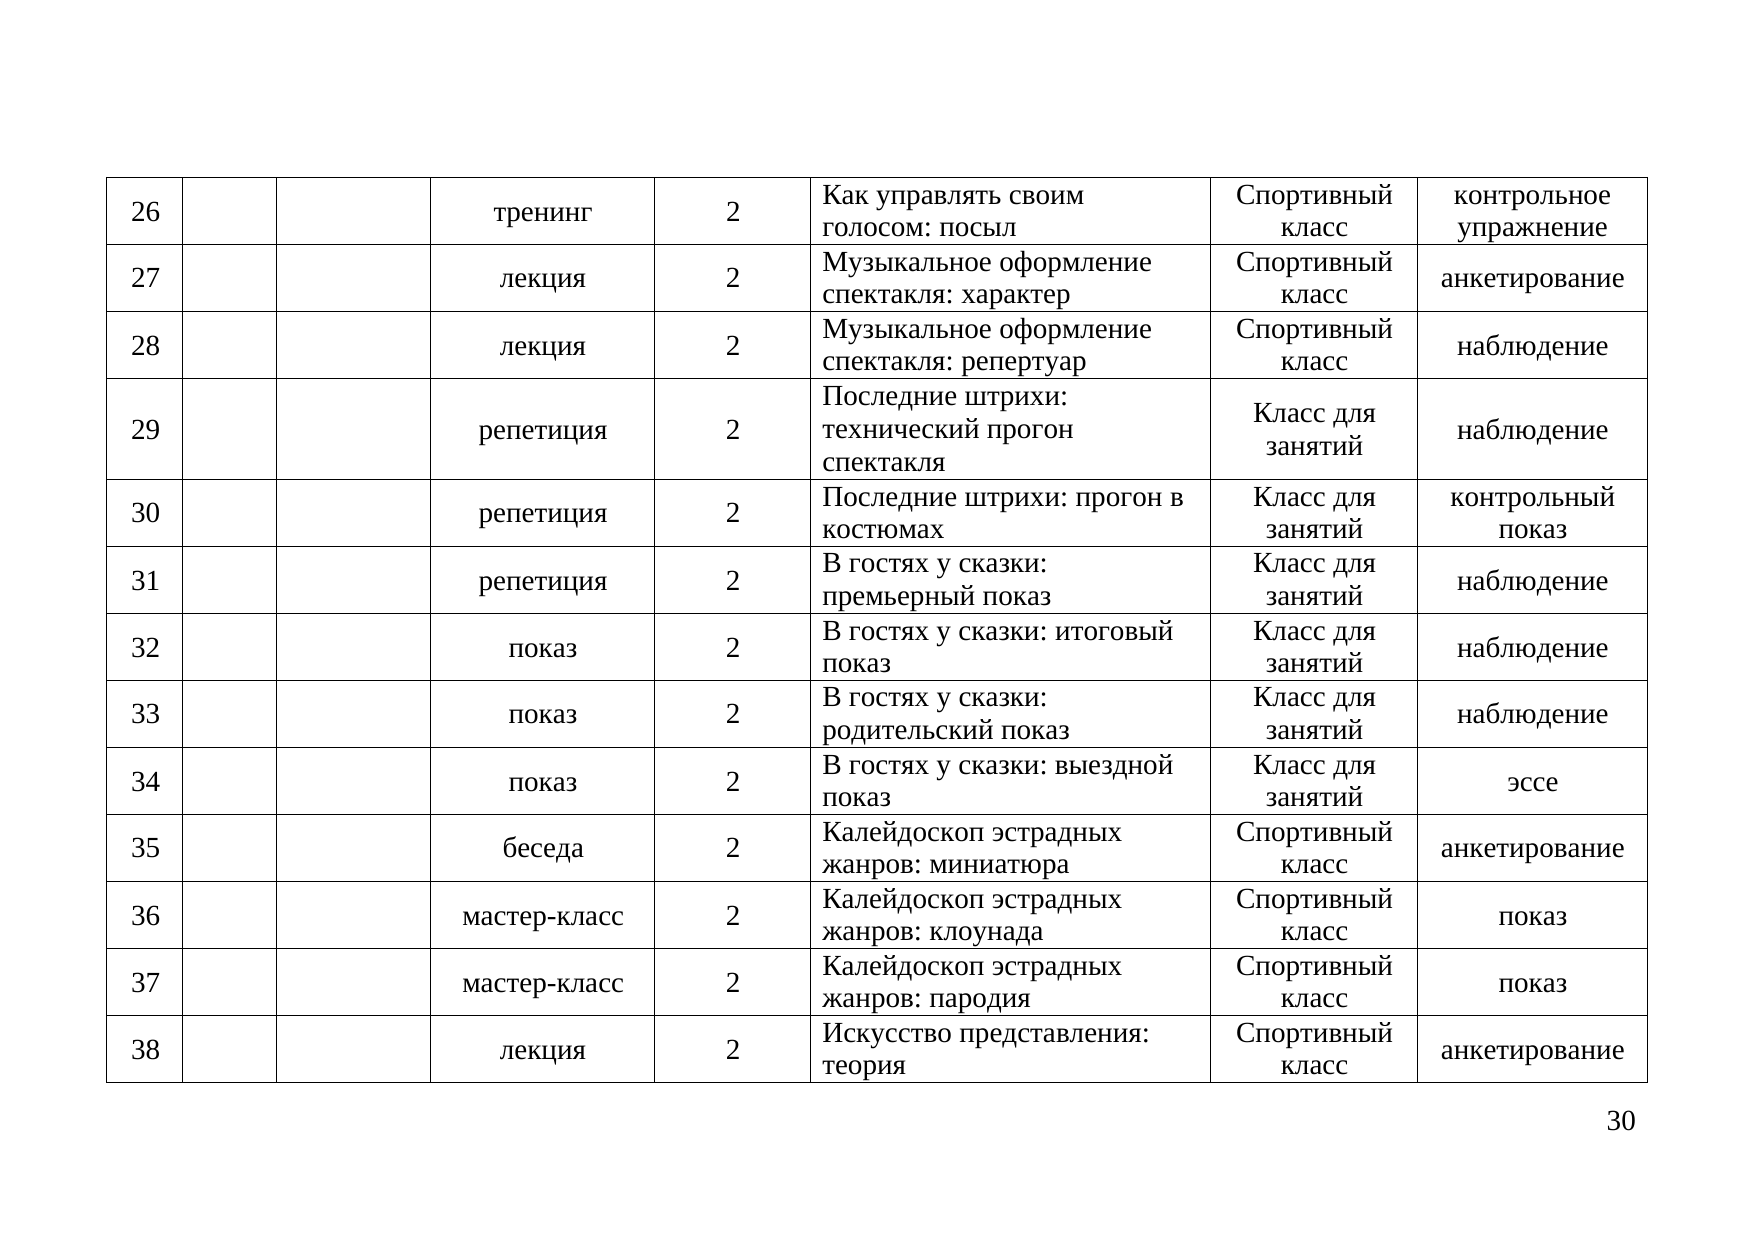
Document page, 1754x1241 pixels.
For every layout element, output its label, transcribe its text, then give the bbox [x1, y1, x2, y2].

table_cell 2 [655, 748, 810, 814]
table_cell [277, 748, 430, 814]
table_header [277, 178, 430, 244]
table_cell анкетирование [1418, 245, 1647, 311]
table_cell 2 [655, 245, 810, 311]
table_cell показ [1418, 949, 1647, 1015]
table_cell [183, 748, 276, 814]
table_cell [277, 480, 430, 546]
table_cell [277, 547, 430, 613]
table_header тренинг [431, 178, 654, 244]
table_cell Спортивный класс [1211, 815, 1417, 881]
table_cell 2 [655, 312, 810, 378]
table_cell 2 [655, 1016, 810, 1082]
table_cell [183, 547, 276, 613]
table_cell [277, 949, 430, 1015]
table_cell [183, 1016, 276, 1082]
table_cell [277, 681, 430, 747]
table_cell Спортивный класс [1211, 1016, 1417, 1082]
table_cell мастер-класс [431, 949, 654, 1015]
table_cell [183, 815, 276, 881]
table_cell Класс для занятий [1211, 681, 1417, 747]
table_cell В гостях у сказки: премьерный показ [811, 547, 1210, 613]
table_cell репетиция [431, 547, 654, 613]
table_cell 2 [655, 480, 810, 546]
table_cell Калейдоскоп эстрадных жанров: миниатюра [811, 815, 1210, 881]
table_header 2 [655, 178, 810, 244]
table_cell анкетирование [1418, 815, 1647, 881]
table_cell Спортивный класс [1211, 882, 1417, 948]
table_cell анкетирование [1418, 1016, 1647, 1082]
table_cell 32 [107, 614, 182, 679]
table_cell эссе [1418, 748, 1647, 814]
table_cell 2 [655, 547, 810, 613]
table_cell наблюдение [1418, 379, 1647, 479]
table_header [183, 178, 276, 244]
table_cell [183, 379, 276, 479]
table_header Спортивный класс [1211, 178, 1417, 244]
table_cell репетиция [431, 480, 654, 546]
table_cell В гостях у сказки: родительский показ [811, 681, 1210, 747]
table_cell [183, 882, 276, 948]
table_cell контрольный показ [1418, 480, 1647, 546]
table_cell Музыкальное оформление спектакля: репертуар [811, 312, 1210, 378]
table_cell Калейдоскоп эстрадных жанров: клоунада [811, 882, 1210, 948]
table_cell Класс для занятий [1211, 748, 1417, 814]
table_cell Класс для занятий [1211, 379, 1417, 479]
table_cell показ [431, 614, 654, 679]
table_cell [277, 614, 430, 679]
table_cell 34 [107, 748, 182, 814]
table_header Как управлять своим голосом: посыл [811, 178, 1210, 244]
table_cell Музыкальное оформление спектакля: характер [811, 245, 1210, 311]
table_cell Класс для занятий [1211, 480, 1417, 546]
table_cell 37 [107, 949, 182, 1015]
table_cell Последние штрихи: прогон в костюмах [811, 480, 1210, 546]
table_cell наблюдение [1418, 614, 1647, 679]
table_cell 2 [655, 815, 810, 881]
table_cell 28 [107, 312, 182, 378]
table_cell мастер-класс [431, 882, 654, 948]
table_cell [277, 245, 430, 311]
table_cell наблюдение [1418, 681, 1647, 747]
table_cell наблюдение [1418, 547, 1647, 613]
table_cell 2 [655, 681, 810, 747]
table_cell 2 [655, 882, 810, 948]
table_cell 38 [107, 1016, 182, 1082]
table_cell 2 [655, 949, 810, 1015]
table_cell беседа [431, 815, 654, 881]
table_cell Класс для занятий [1211, 547, 1417, 613]
table_cell [277, 882, 430, 948]
table_cell 29 [107, 379, 182, 479]
table_cell [183, 245, 276, 311]
table_cell 2 [655, 614, 810, 679]
table_cell 36 [107, 882, 182, 948]
table_cell показ [1418, 882, 1647, 948]
table_cell Последние штрихи: технический прогон спектакля [811, 379, 1210, 479]
table_cell 31 [107, 547, 182, 613]
table_cell В гостях у сказки: выездной показ [811, 748, 1210, 814]
table_cell репетиция [431, 379, 654, 479]
table_cell наблюдение [1418, 312, 1647, 378]
table_cell [277, 1016, 430, 1082]
table_cell лекция [431, 1016, 654, 1082]
table_cell 30 [107, 480, 182, 546]
table_cell 2 [655, 379, 810, 479]
table_cell [183, 614, 276, 679]
table_cell [277, 312, 430, 378]
table_cell Калейдоскоп эстрадных жанров: пародия [811, 949, 1210, 1015]
table_cell 35 [107, 815, 182, 881]
table_cell лекция [431, 312, 654, 378]
table_cell показ [431, 748, 654, 814]
table_cell [183, 480, 276, 546]
table_header контрольное упражнение [1418, 178, 1647, 244]
table_cell Спортивный класс [1211, 245, 1417, 311]
table_cell показ [431, 681, 654, 747]
table_cell [183, 949, 276, 1015]
table_cell Спортивный класс [1211, 312, 1417, 378]
table_cell Искусство представления: теория [811, 1016, 1210, 1082]
table_cell лекция [431, 245, 654, 311]
table_cell [277, 815, 430, 881]
table_cell 27 [107, 245, 182, 311]
table_cell Спортивный класс [1211, 949, 1417, 1015]
table_cell 33 [107, 681, 182, 747]
table_cell Класс для занятий [1211, 614, 1417, 679]
table_cell [183, 681, 276, 747]
table_cell [183, 312, 276, 378]
table_header 26 [107, 178, 182, 244]
table_cell В гостях у сказки: итоговый показ [811, 614, 1210, 679]
table_cell [277, 379, 430, 479]
